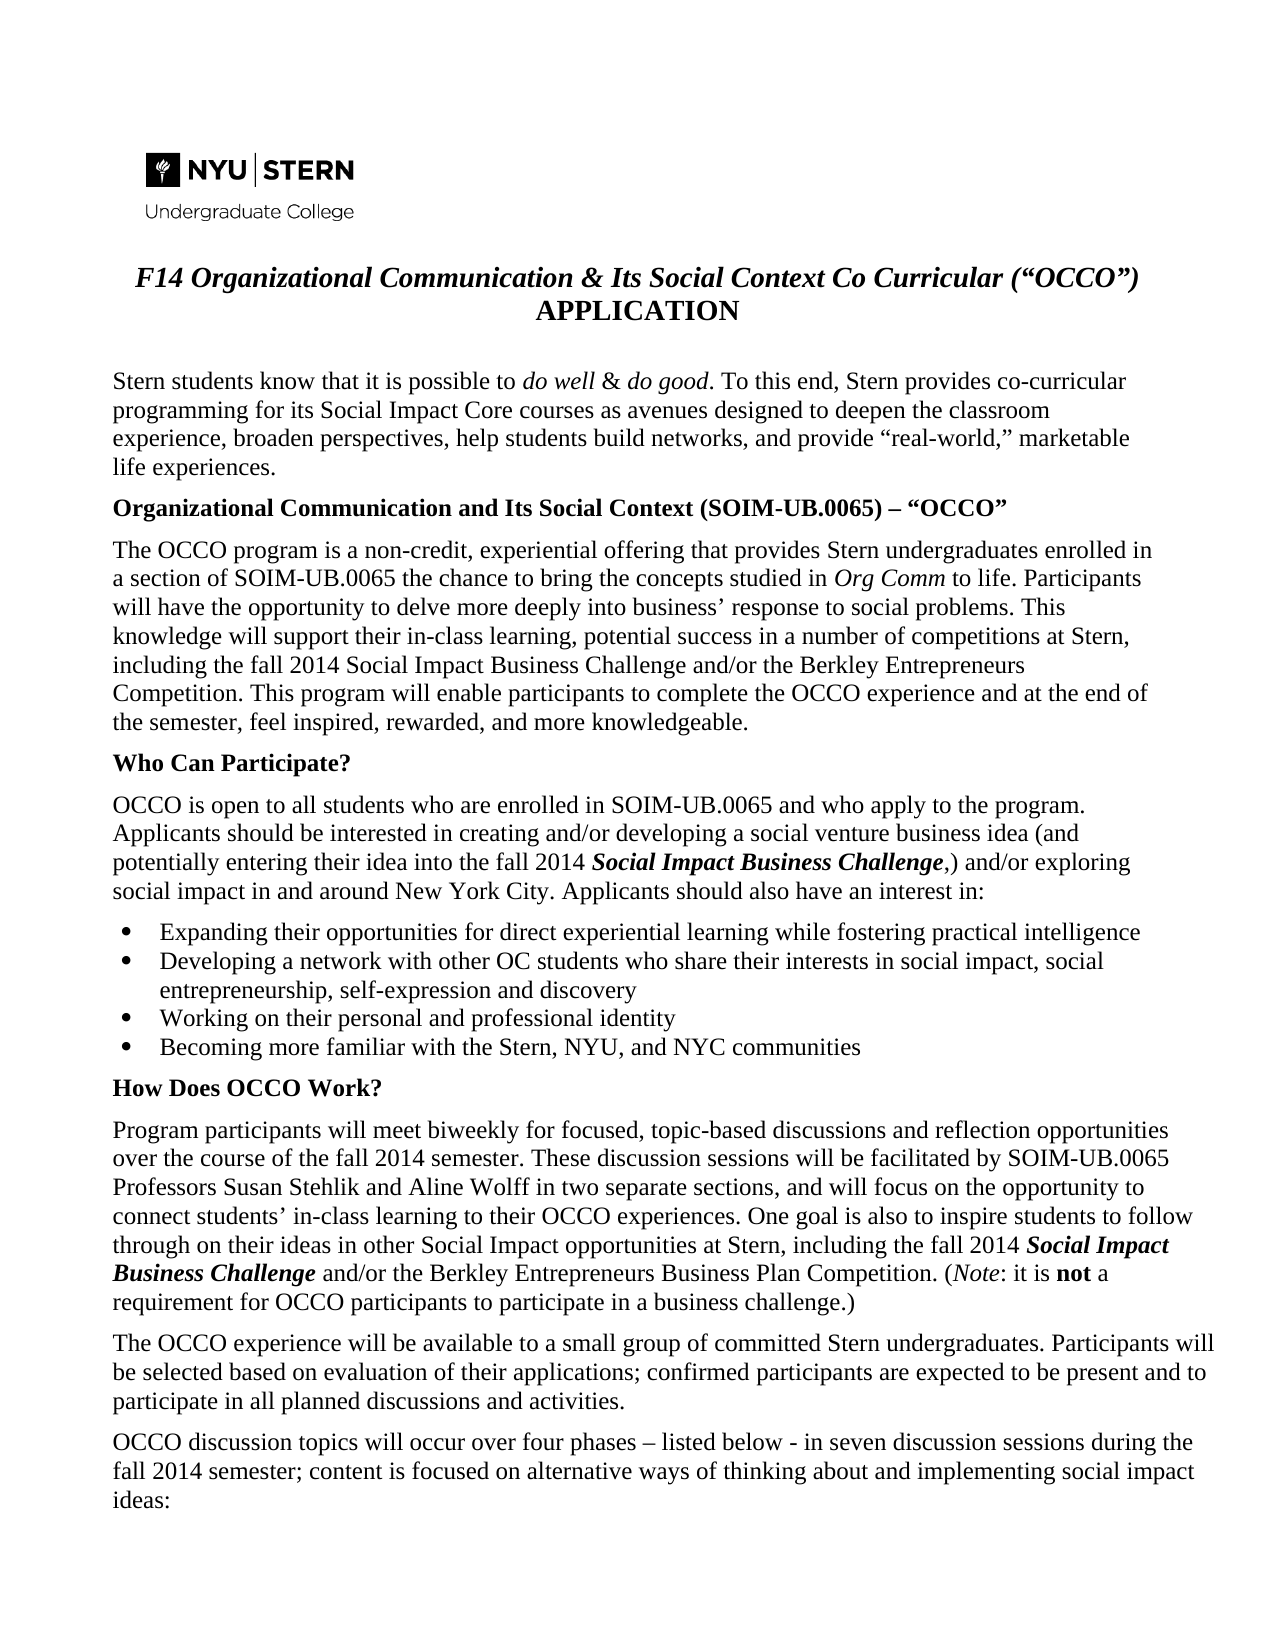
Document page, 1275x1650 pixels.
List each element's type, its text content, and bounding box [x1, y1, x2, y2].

list Expanding their opportunities for direct experiential learning while fostering practical intelligence [122, 917, 1162, 946]
text How Does OCCO Work? [112, 1073, 1162, 1102]
text OCCO discussion topics will occur over four phases – listed below - in seven discussion sessions during the fall 2014 semester; content is focused on alternative ways of thinking about and implementing social impact ideas: [112, 1427, 1219, 1513]
list Working on their personal and professional identity [122, 1003, 1162, 1032]
text The OCCO experience will be available to a small group of committed Stern undergraduates. Participants will be selected based on evaluation of their applications; confirmed participants are expected to be present and to participate in all planned discussions and activities. [112, 1328, 1219, 1415]
text Organizational Communication and Its Social Context (SOIM-UB.0065) – “OCCO” [112, 493, 1162, 522]
picture [112, 112, 385, 248]
text OCCO is open to all students who are enrolled in SOIM-UB.0065 and who apply to the program. Applicants should be interested in creating and/or developing a social venture business idea (and potentially entering their idea into the fall 2014 Social Impact Business Challenge,) and/or exploring social impact in and around New York City. Applicants should also have an interest in: [112, 790, 1162, 905]
text Who Can Participate? [112, 748, 1162, 777]
text Program participants will meet biweekly for focused, topic-based discussions and reflection opportunities over the course of the fall 2014 semester. These discussion sessions will be facilitated by SOIM-UB.0065 Professors Susan Stehlik and Aline Wolff in two separate sections, and will focus on the opportunity to connect students’ in-class learning to their OCCO experiences. One goal is also to inspire students to follow through on their ideas in other Social Impact opportunities at Stern, including the fall 2014 Social Impact Business Challenge and/or the Berkley Entrepreneurs Business Plan Competition. (Note: it is not a requirement for OCCO participants to participate in a business challenge.) [112, 1115, 1219, 1316]
text Stern students know that it is possible to do well & do good. To this end, Stern provides co-curricular programming for its Social Impact Core courses as avenues designed to deepen the classroom experience, broaden perspectives, help students build networks, and provide “real-world,” marketable life experiences. [112, 366, 1162, 481]
text The OCCO program is a non-credit, experiential offering that provides Stern undergraduates enrolled in a section of SOIM-UB.0065 the chance to bring the concepts studied in Org Comm to life. Participants will have the opportunity to delve more deeply into business’ response to social problems. This knowledge will support their in-class learning, potential success in a number of competitions at Stern, including the fall 2014 Social Impact Business Challenge and/or the Berkley Entrepreneurs Competition. This program will enable participants to complete the OCCO experience and at the end of the semester, feel inspired, rewarded, and more knowledgeable. [112, 535, 1162, 736]
text APPLICATION [112, 293, 1162, 327]
list Developing a network with other OC students who share their interests in social impact, social entrepreneurship, self-expression and discovery [122, 946, 1162, 1003]
list Becoming more familiar with the Stern, NYU, and NYC communities [122, 1032, 1162, 1061]
text F14 Organizational Communication & Its Social Context Co Curricular (“OCCO”) [112, 260, 1162, 293]
